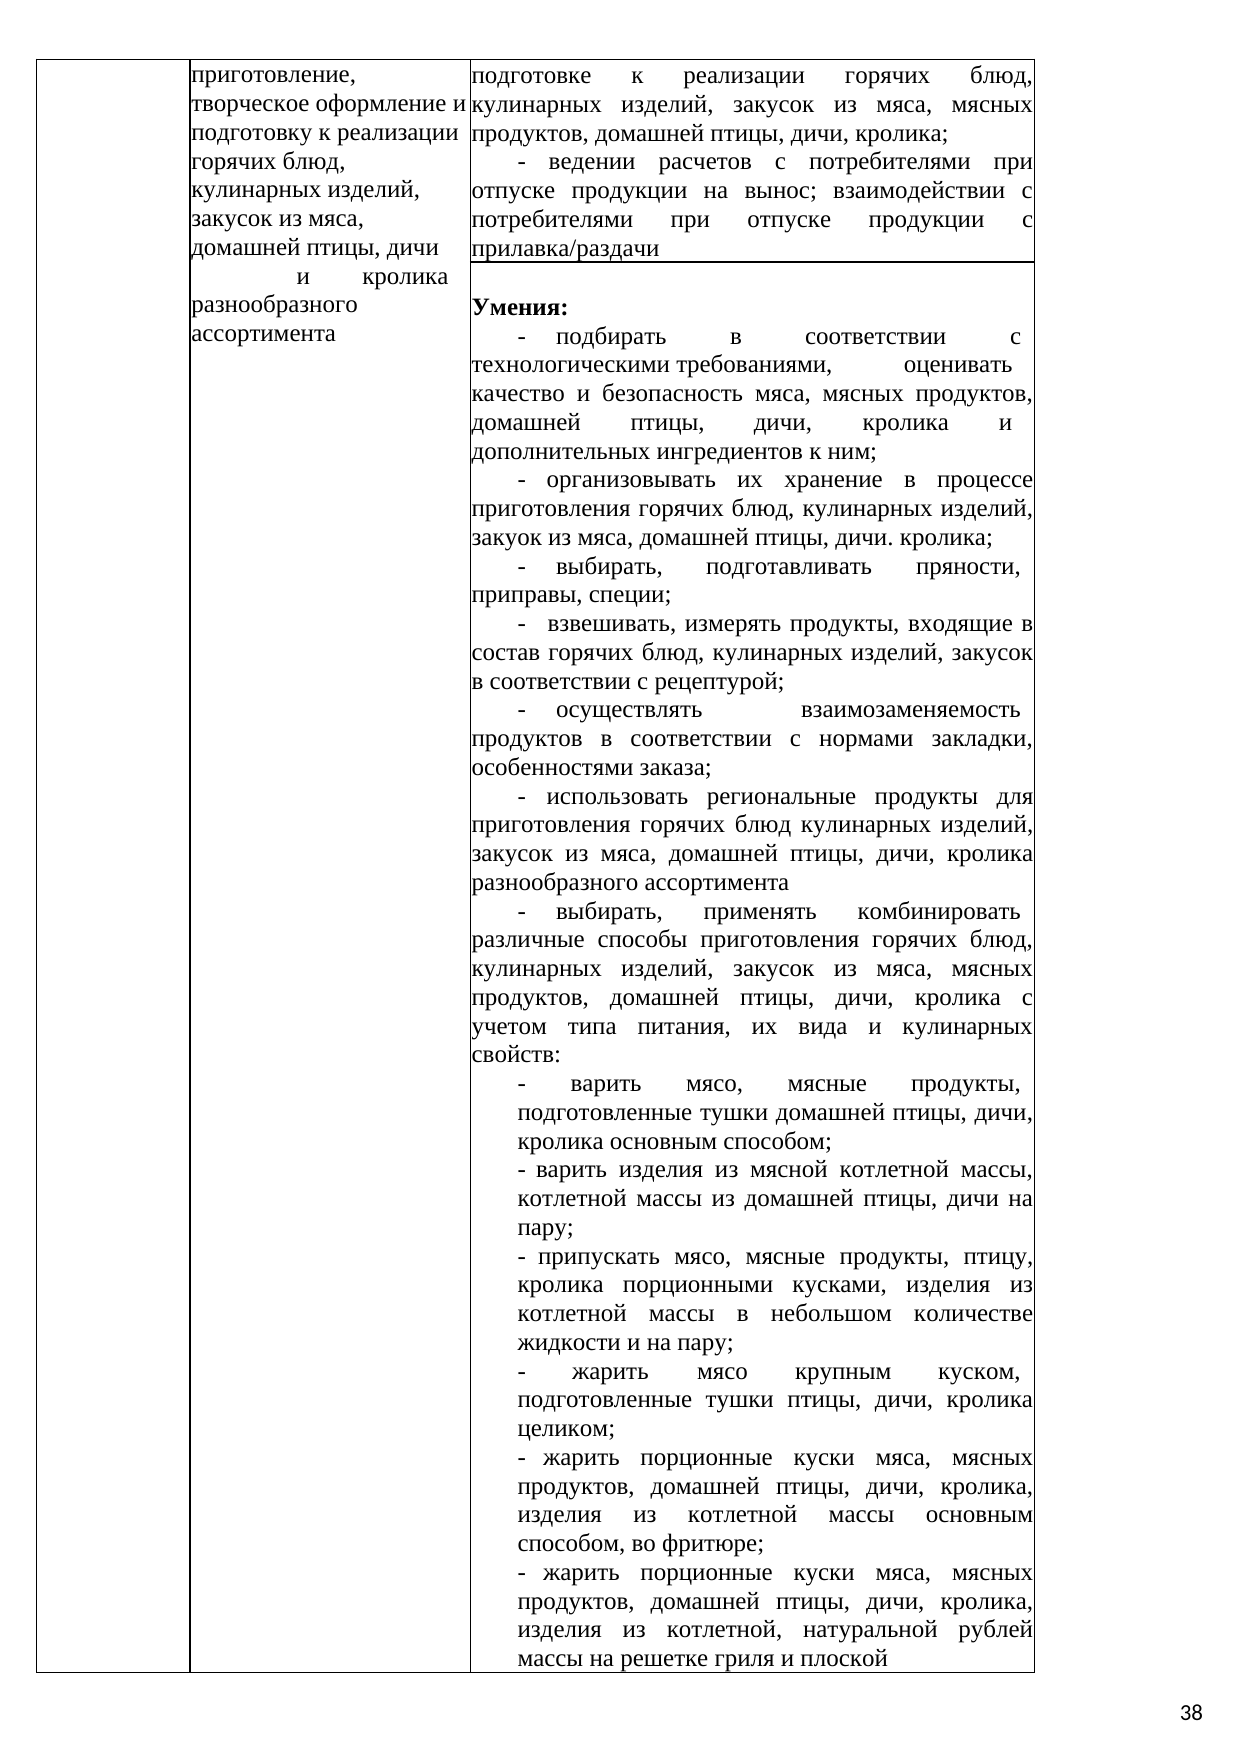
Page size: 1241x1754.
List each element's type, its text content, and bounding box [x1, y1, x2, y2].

table_header подготовке к реализации горячих блюд, кулинарных изделий, закусок из мяса, мясных продуктов, домашней птицы, дичи, кролика; - ведении расчетов с потребителями при отпуске продукции на вынос; взаимодействии с потребителями при отпуске продукции с прилавка/раздачи [471, 60, 1034, 261]
table_header приготовление, творческое оформление и подготовку к реализации горячих блюд, кулинарных изделий, закусок из мяса, домашней птицы, дичи и кролика разнообразного ассортимента [191, 60, 470, 1672]
table_header [37, 60, 189, 1672]
table_cell Умения: подбирать в соответствии с технологическими требованиями, оценивать качество и безопасность мяса, мясных продуктов, домашней птицы, дичи, кролика и дополнительных ингредиентов к ним; организовывать их хранение в процессе приготовления горячих блюд, кулинарных изделий, закуок из мяса, домашней птицы, дичи. кролика; выбирать, подготавливать пряности, приправы, специи; взвешивать, измерять продукты, входящие в состав горячих блюд, кулинарных изделий, закусок в соответствии с рецептурой; осуществлять взаимозаменяемость продуктов в соответствии с нормами закладки, особенностями заказа; использовать региональные продукты для приготовления горячих блюд кулинарных изделий, закусок из мяса, домашней птицы, дичи, кролика разнообразного ассортимента выбирать, применять комбинировать различные способы приготовления горячих блюд, кулинарных изделий, закусок из мяса, мясных продуктов, домашней птицы, дичи, кролика с учетом типа питания, их вида и кулинарных свойств: варить мясо, мясные продукты, подготовленные тушки домашней птицы, дичи, кролика основным способом; варить изделия из мясной котлетной массы, котлетной массы из домашней птицы, дичи на пару; припускать мясо, мясные продукты, птицу, кролика порционными кусками, изделия из котлетной массы в небольшом количестве жидкости и на пару; жарить мясо крупным куском, подготовленные тушки птицы, дичи, кролика целиком; жарить порционные куски мяса, мясных продуктов, домашней птицы, дичи, кролика, изделия из котлетной массы основным способом, во фритюре; жарить порционные куски мяса, мясных продуктов, домашней птицы, дичи, кролика, изделия из котлетной, натуральной рублей массы на решетке гриля и плоской [471, 263, 1034, 1672]
